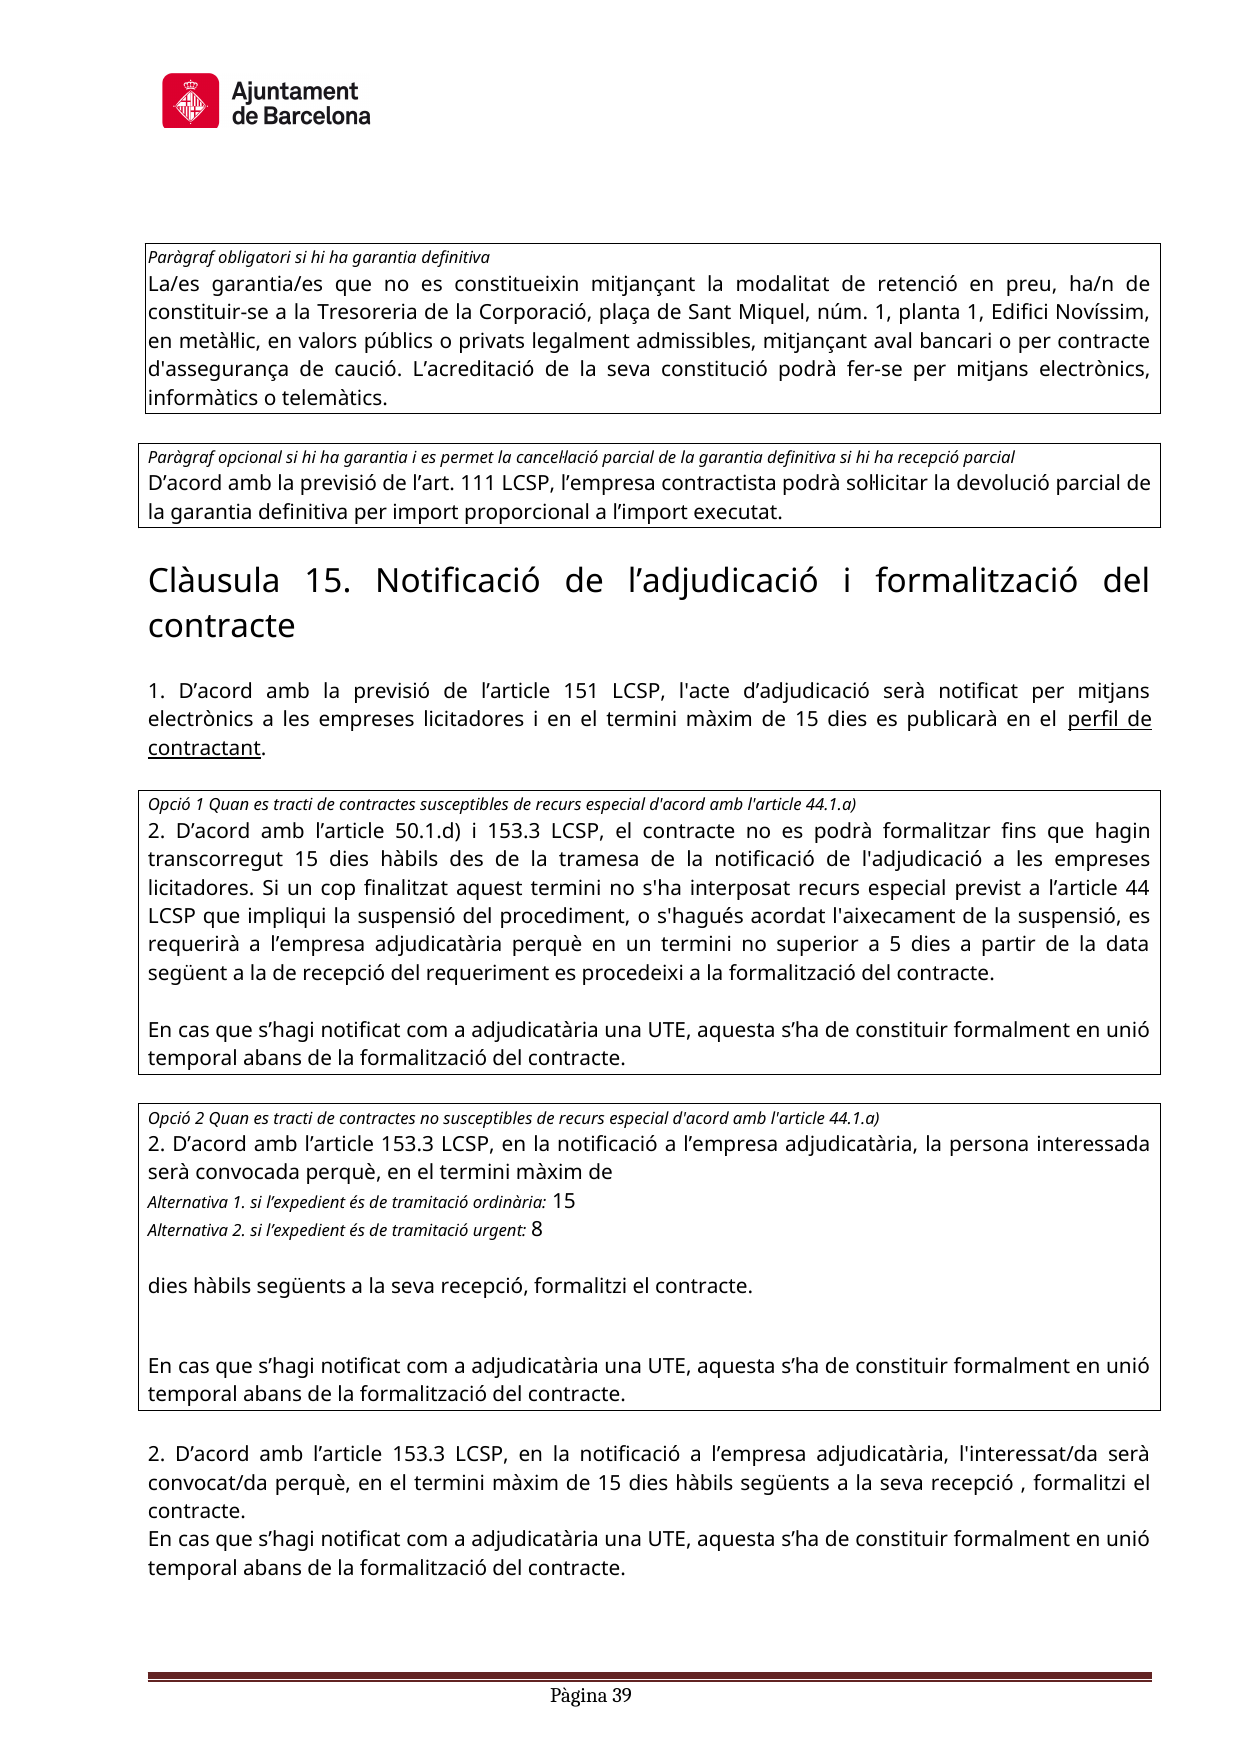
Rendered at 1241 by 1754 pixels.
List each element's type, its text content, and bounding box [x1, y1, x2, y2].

text Alternativa 2. si l’expedient és de tramitació urgent: 8 [148, 1214, 1152, 1243]
text 2. D’acord amb l’article 153.3 LCSP, en la notificació a l’empresa adjudicatària, l'interessat/da serà convocat/da perquè, en el termini màxim de 15 dies hàbils següents a la seva recepció , formalitzi el contracte. [148, 1439, 1152, 1524]
text En cas que s’hagi notificat com a adjudicatària una UTE, aquesta s’ha de constituir formalment en unió temporal abans de la formalització del contracte. [139, 1012, 1160, 1074]
text Paràgraf obligatori si hi ha garantia definitiva [146, 244, 1160, 266]
text 2. D’acord amb l’article 50.1.d) i 153.3 LCSP, el contracte no es podrà formalitzar fins que hagin transcorregut 15 dies hàbils des de la tramesa de la notificació de l'adjudicació a les empreses licitadores. Si un cop finalitzat aquest termini no s'ha interposat recurs especial previst a l’article 44 LCSP que impliqui la suspensió del procediment, o s'hagués acordat l'aixecament de la suspensió, es requerirà a l’empresa adjudicatària perquè en un termini no superior a 5 dies a partir de la data següent a la de recepció del requeriment es procedeixi a la formalització del contracte. [148, 816, 1152, 986]
picture [162, 73, 371, 128]
text Opció 2 Quan es tracti de contractes no susceptibles de recurs especial d'acord amb l'article 44.1.a) [139, 1104, 1160, 1129]
text En cas que s’hagi notificat com a adjudicatària una UTE, aquesta s’ha de constituir formalment en unió temporal abans de la formalització del contracte. [139, 1348, 1160, 1410]
text 1. D’acord amb la previsió de l’article 151 LCSP, l'acte d’adjudicació serà notificat per mitjans electrònics a les empreses licitadores i en el termini màxim de 15 dies es publicarà en el perfil de contractant. [148, 676, 1152, 761]
text Clàusula 15. Notificació de l’adjudicació i formalització del contracte [148, 557, 1152, 648]
text dies hàbils següents a la seva recepció, formalitzi el contracte. [148, 1271, 1152, 1300]
text 2. D’acord amb l’article 153.3 LCSP, en la notificació a l’empresa adjudicatària, la persona interessada serà convocada perquè, en el termini màxim de [148, 1129, 1152, 1186]
text La/es garantia/es que no es constitueixin mitjançant la modalitat de retenció en preu, ha/n de constituir-se a la Tresoreria de la Corporació, plaça de Sant Miquel, núm. 1, planta 1, Edifici Novíssim, en metàl·lic, en valors públics o privats legalment admissibles, mitjançant aval bancari o per contracte d'assegurança de caució. L’acreditació de la seva constitució podrà fer-se per mitjans electrònics, informàtics o telemàtics. [146, 266, 1160, 413]
text Paràgraf opcional si hi ha garantia i es permet la cancel·lació parcial de la garantia definitiva si hi ha recepció parcial [139, 444, 1160, 465]
text Alternativa 1. si l’expedient és de tramitació ordinària: 15 [148, 1186, 1152, 1214]
text En cas que s’hagi notificat com a adjudicatària una UTE, aquesta s’ha de constituir formalment en unió temporal abans de la formalització del contracte. [148, 1524, 1152, 1581]
text Opció 1 Quan es tracti de contractes susceptibles de recurs especial d'acord amb l'article 44.1.a) [139, 791, 1160, 816]
text D’acord amb la previsió de l’art. 111 LCSP, l’empresa contractista podrà sol·licitar la devolució parcial de la garantia definitiva per import proporcional a l’import executat. [139, 465, 1160, 527]
